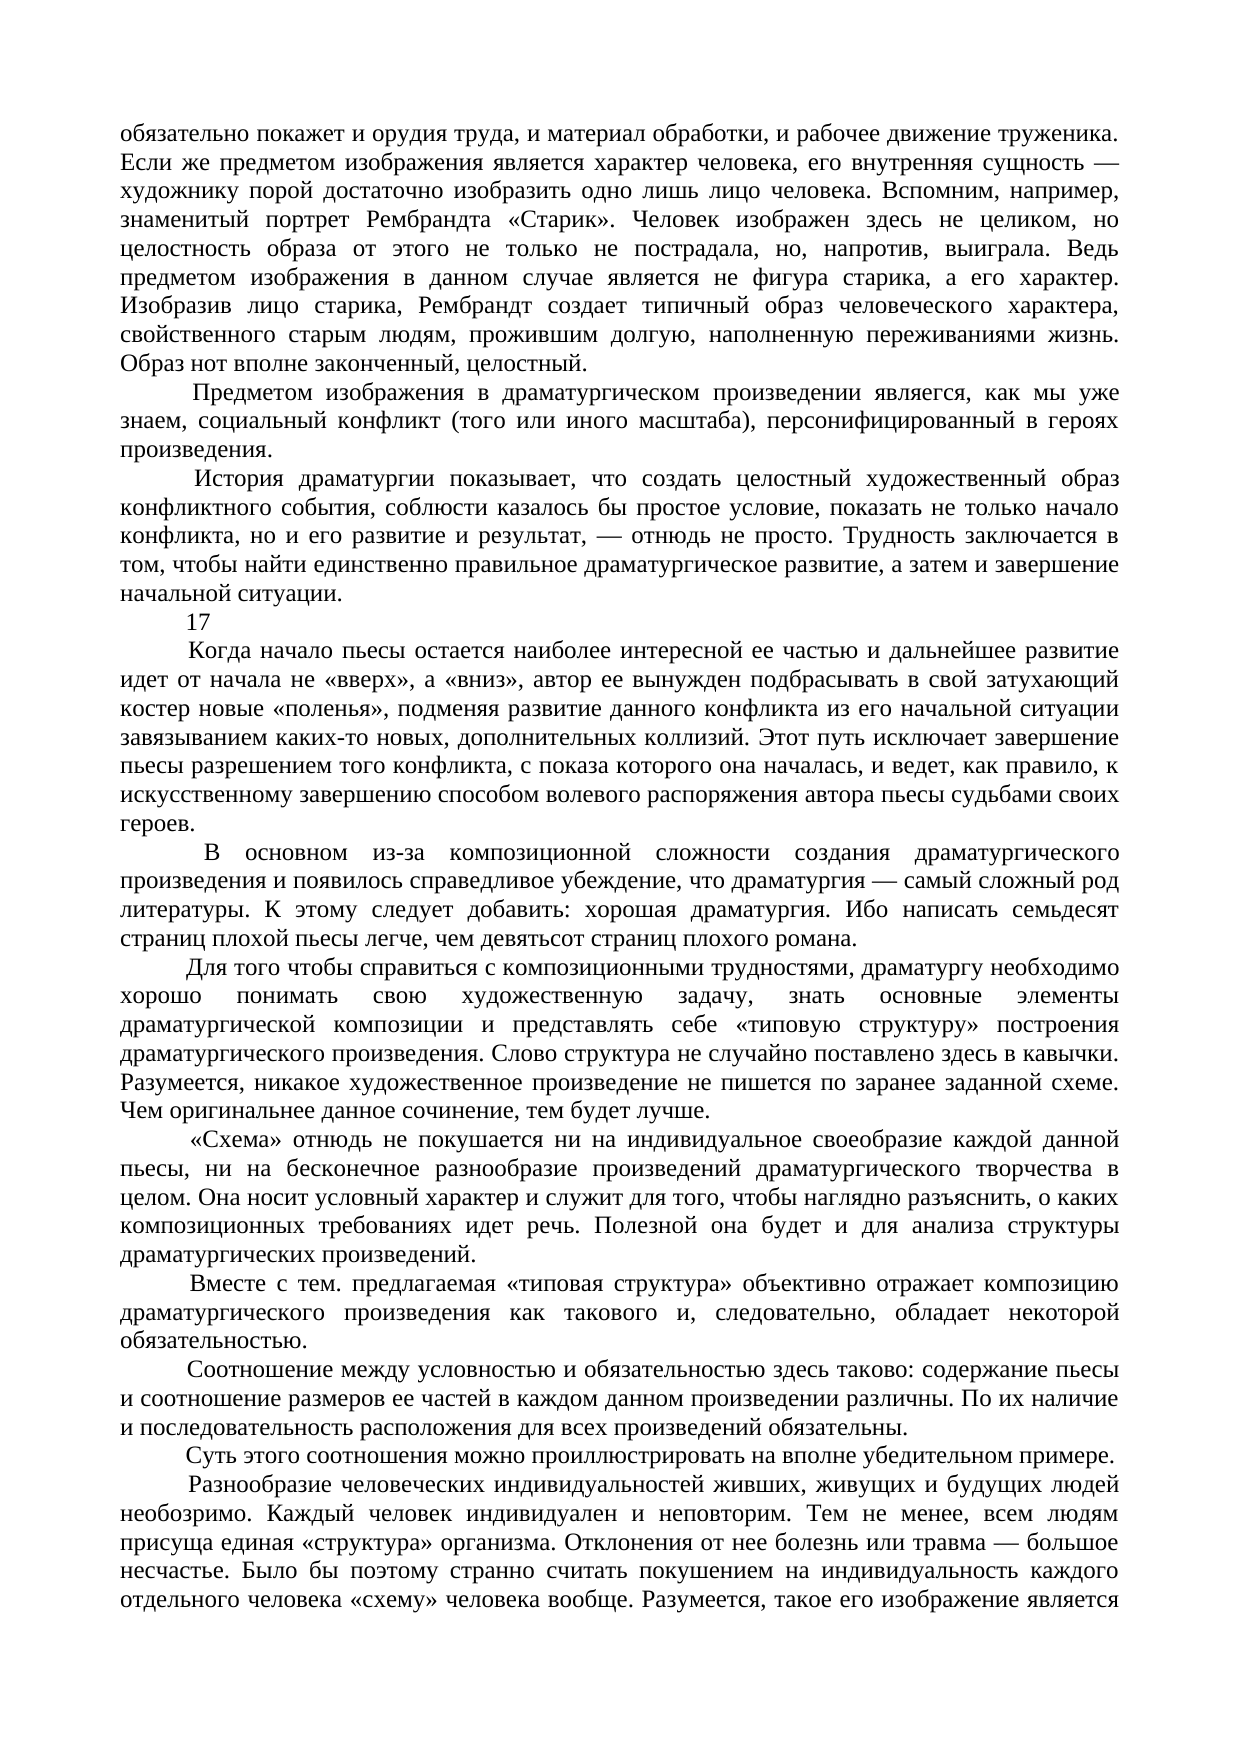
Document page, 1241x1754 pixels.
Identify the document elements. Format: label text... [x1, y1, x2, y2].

text Вместе с тем. предлагаемая «типовая структура» объективно отражает композицию драматургического произведения как такового и, следовательно, обладает некоторой обязательностью. [120, 1268, 1120, 1354]
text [120, 118, 1120, 377]
text «Схема» отнюдь не покушается ни на индивидуальное своеобразие каждой данной пьесы, ни на бесконечное разнообразие произведений драматургического творчества в целом. Она носит условный характер и служит для того, чтобы наглядно разъяснить, о каких композиционных требованиях идет речь. Полезной она будет и для анализа структуры драматургических произведений. [120, 1124, 1120, 1268]
text В основном из-за композиционной сложности создания драматургического произведения и появилось справедливое убеждение, что драматургия — самый сложный род литературы. К этому следует добавить: хорошая драматургия. Ибо написать семьдесят страниц плохой пьесы легче, чем девятьсот страниц плохого романа. [120, 837, 1120, 952]
text Соотношение между условностью и обязательностью здесь таково: содержание пьесы и соотношение размеров ее частей в каждом данном произведении различны. По их наличие и последовательность расположения для всех произведений обязательны. [120, 1354, 1120, 1441]
text Суть этого соотношения можно проиллюстрировать на вполне убедительном примере. [120, 1441, 1120, 1469]
text История драматургии показывает, что создать целостный художественный образ конфликтного события, соблюсти казалось бы простое условие, показать не только начало конфликта, но и его развитие и результат, — отнюдь не просто. Трудность заключается в том, чтобы найти единственно правильное драматургическое развитие, а затем и завершение начальной ситуации. [120, 463, 1120, 607]
text Для того чтобы справиться с композиционными трудностями, драматургу необходимо хорошо понимать свою художественную задачу, знать основные элементы драматургической композиции и представлять себе «типовую структуру» построения драматургического произведения. Слово структура не случайно поставлено здесь в кавычки. Разумеется, никакое художественное произведение не пишется по заранее заданной схеме. Чем оригинальнее данное сочинение, тем будет лучше. [120, 952, 1120, 1124]
text 17 [120, 607, 1120, 636]
text Предметом изображения в драматургическом произведении являегся, как мы уже знаем, социальный конфликт (того или иного масштаба), персонифицированный в героях произведения. [120, 377, 1120, 463]
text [120, 1469, 1120, 1613]
text Когда начало пьесы остается наиболее интересной ее частью и дальнейшее развитие идет от начала не «вверх», а «вниз», автор ее вынужден подбрасывать в свой затухающий костер новые «поленья», подменяя развитие данного конфликта из его начальной ситуации завязыванием каких-то новых, дополнительных коллизий. Этот путь исключает завершение пьесы разрешением того конфликта, с показа которого она началась, и ведет, как правило, к искусственному завершению способом волевого распоряжения автора пьесы судьбами своих героев. [120, 636, 1120, 837]
